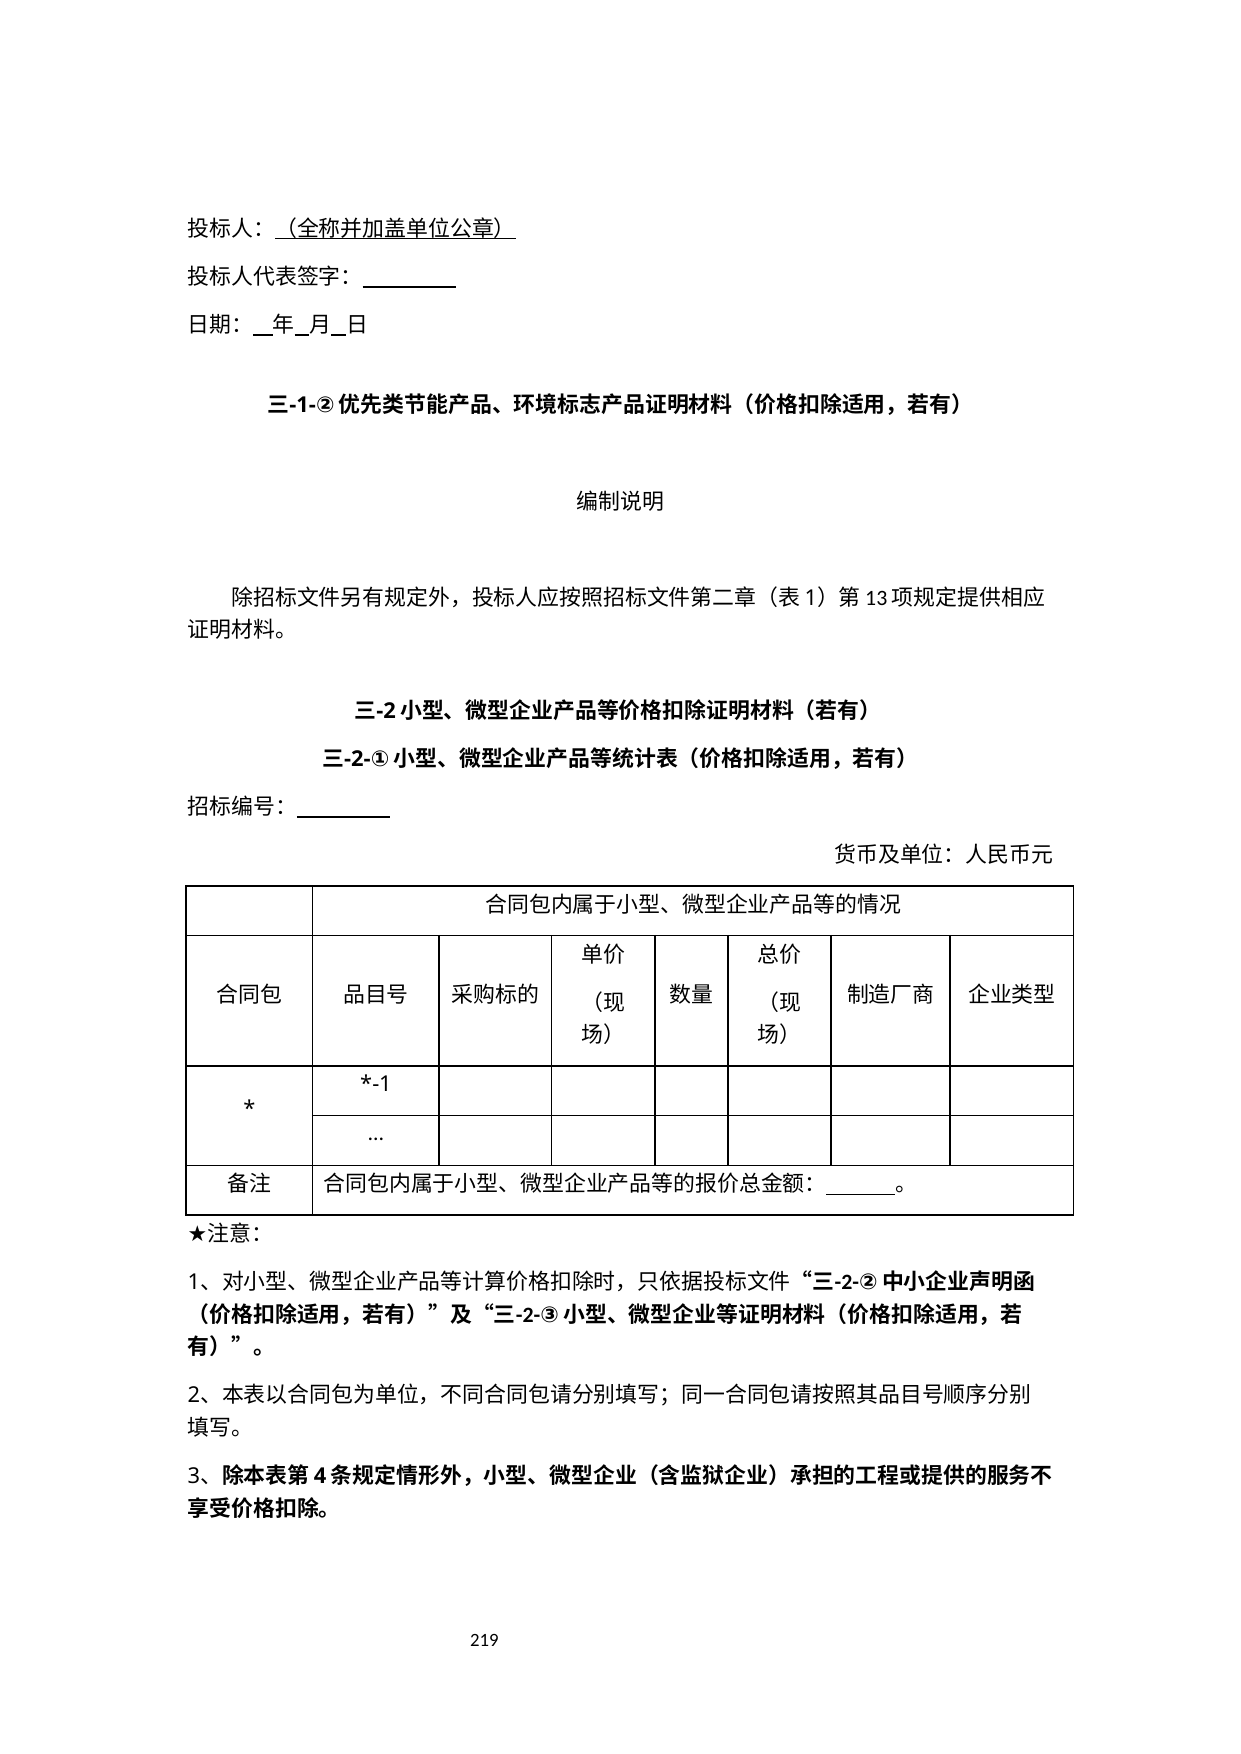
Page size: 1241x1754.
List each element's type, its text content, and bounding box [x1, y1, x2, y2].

table_cell 合同包 [187, 936, 312, 1065]
table_cell 单价 （现场） [552, 936, 654, 1065]
table_cell 合同包内属于小型、微型企业产品等的报价总金额： 。 [313, 1166, 1073, 1214]
table_cell [552, 1116, 654, 1164]
table_cell [440, 1116, 551, 1164]
text 日期： 年 月 日 [187, 306, 1053, 339]
table_cell 数量 [656, 936, 727, 1065]
table_cell 企业类型 [951, 936, 1073, 1065]
table_cell [440, 1067, 551, 1115]
text 3、除本表第4条规定情形外，小型、微型企业（含监狱企业）承担的工程或提供的服务不享受价格扣除。 [187, 1458, 1053, 1523]
text 编制说明 [187, 483, 1053, 516]
table_cell *-1 [313, 1067, 438, 1115]
text 招标编号： [187, 789, 1053, 821]
table_cell 品目号 [313, 936, 438, 1065]
table_cell [729, 1067, 830, 1115]
text 1、对小型、微型企业产品等计算价格扣除时，只依据投标文件“三-2-②中小企业声明函（价格扣除适用，若有）”及“三-2-③小型、微型企业等证明材料（价格扣除适用，若有）”。 [187, 1264, 1053, 1361]
table_cell [951, 1116, 1073, 1164]
table_cell … [313, 1116, 438, 1164]
text 投标人：（全称并加盖单位公章） [187, 210, 1053, 243]
text 三-2-①小型、微型企业产品等统计表（价格扣除适用，若有） [187, 741, 1053, 773]
text 三-1-②优先类节能产品、环境标志产品证明材料（价格扣除适用，若有） [187, 354, 1053, 419]
table_cell 总价 （现场） [729, 936, 830, 1065]
table_cell [656, 1067, 727, 1115]
table_cell [951, 1067, 1073, 1115]
text 三-2小型、微型企业产品等价格扣除证明材料（若有） [187, 660, 1053, 725]
text 货币及单位：人民币元 [187, 837, 1053, 869]
table_cell [656, 1116, 727, 1164]
table_cell * [187, 1067, 312, 1164]
text ★注意： [187, 1216, 1053, 1248]
table_cell [832, 1067, 949, 1115]
table_header [187, 887, 312, 935]
table_cell [552, 1067, 654, 1115]
table_header 合同包内属于小型、微型企业产品等的情况 [313, 887, 1073, 935]
table_cell [729, 1116, 830, 1164]
table_cell 备注 [187, 1166, 312, 1214]
table_cell 制造厂商 [832, 936, 949, 1065]
table_cell 采购标的 [440, 936, 551, 1065]
text 除招标文件另有规定外，投标人应按照招标文件第二章（表1）第13项规定提供相应证明材料。 [187, 579, 1053, 644]
text 投标人代表签字： [187, 258, 1053, 291]
table_cell [832, 1116, 949, 1164]
text 2、本表以合同包为单位，不同合同包请分别填写；同一合同包请按照其品目号顺序分别填写。 [187, 1377, 1053, 1442]
